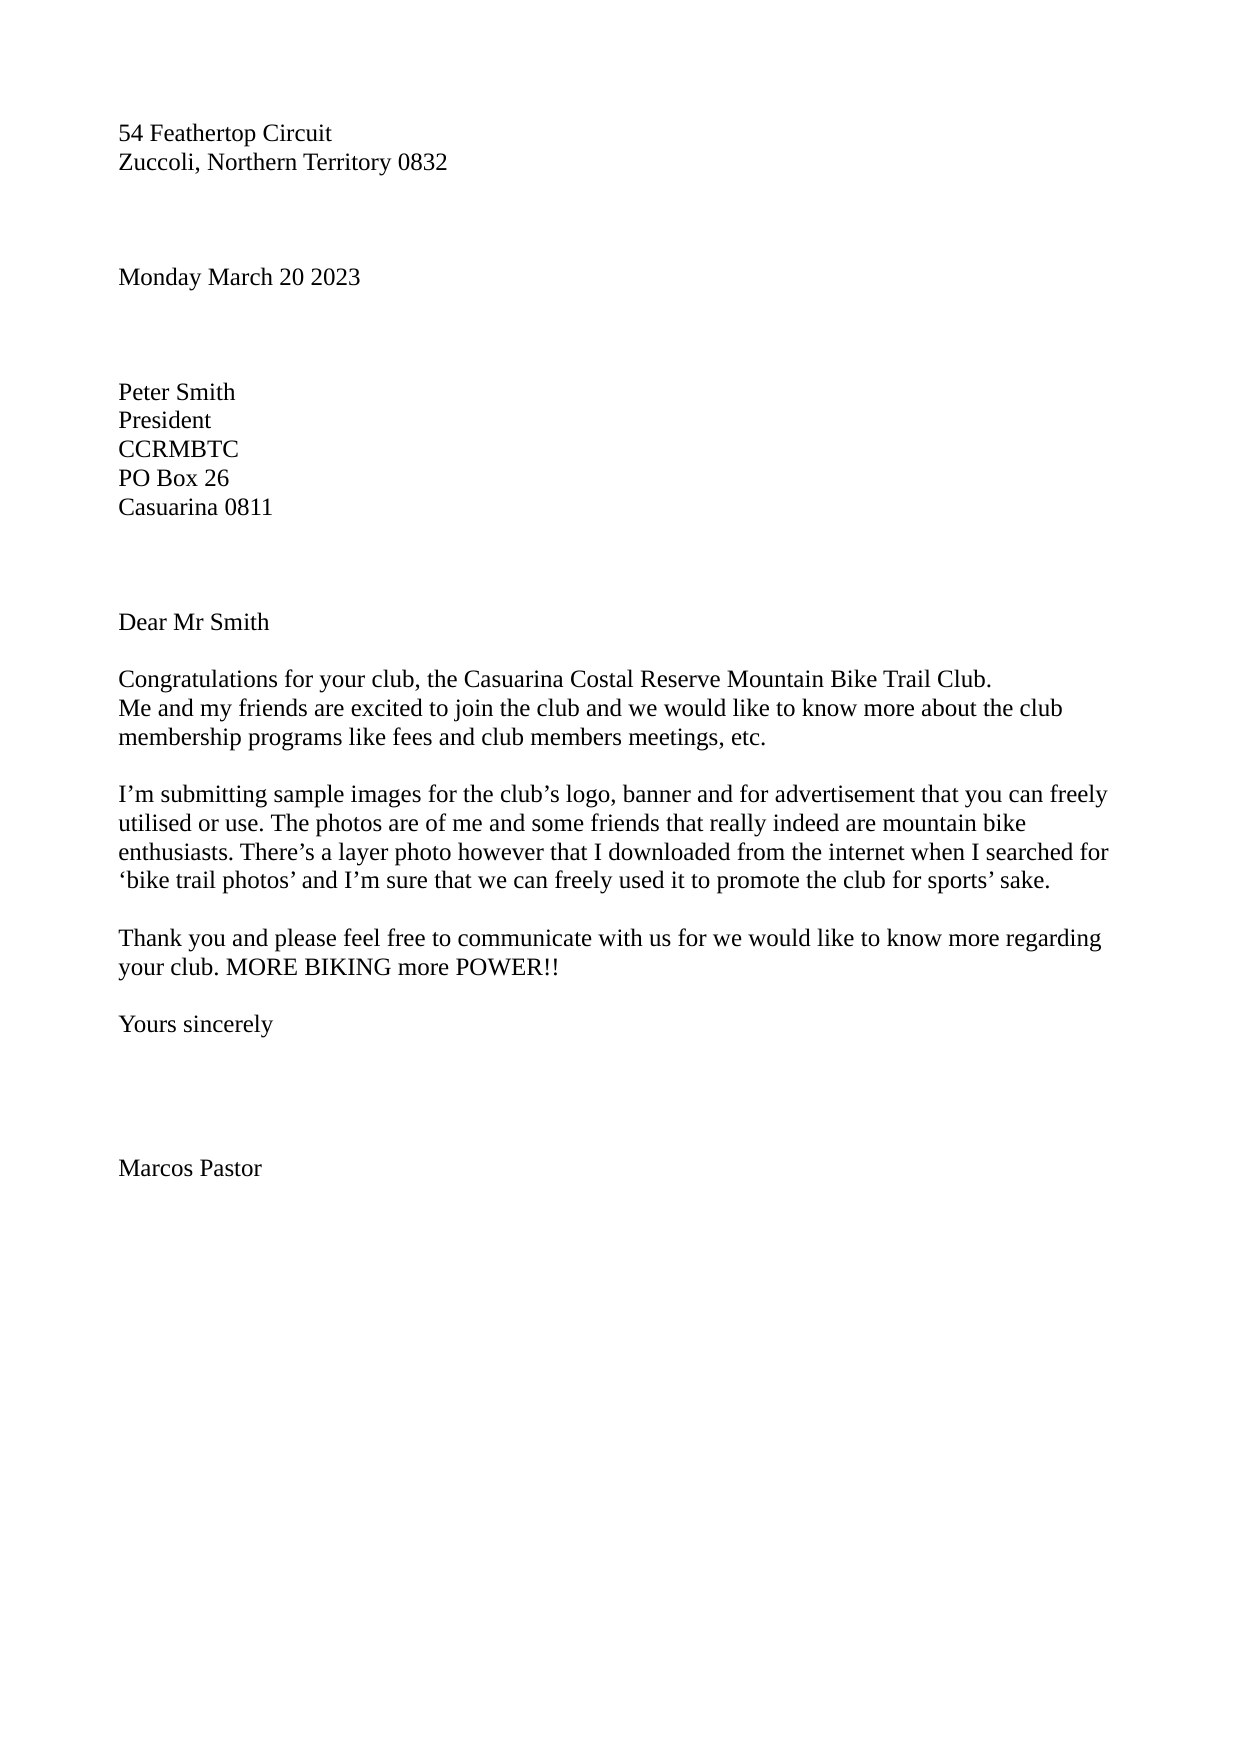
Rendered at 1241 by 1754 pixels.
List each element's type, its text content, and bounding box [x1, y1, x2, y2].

text Dear Mr Smith [118, 607, 1122, 636]
text Thank you and please feel free to communicate with us for we would like to know more regarding your club. MORE BIKING more POWER!! [118, 923, 1122, 981]
text Yours sincerely [118, 1009, 1122, 1038]
text Me and my friends are excited to join the club and we would like to know more about the club membership programs like fees and club members meetings, etc. [118, 693, 1122, 751]
text Zuccoli, Northern Territory 0832 [118, 147, 1122, 176]
text 54 Feathertop Circuit [118, 118, 1122, 147]
text Monday March 20 2023 [118, 262, 1122, 291]
text President [118, 406, 1122, 434]
text I’m submitting sample images for the club’s logo, banner and for advertisement that you can freely utilised or use. The photos are of me and some friends that really indeed are mountain bike enthusiasts. There’s a layer photo however that I downloaded from the internet when I searched for ‘bike trail photos’ and I’m sure that we can freely used it to promote the club for sports’ sake. [118, 779, 1122, 894]
text CCRMBTC [118, 434, 1122, 463]
text Marcos Pastor [118, 1153, 1122, 1182]
text Casuarina 0811 [118, 492, 1122, 521]
text PO Box 26 [118, 463, 1122, 492]
text Congratulations for your club, the Casuarina Costal Reserve Mountain Bike Trail Club. [118, 664, 1122, 693]
text Peter Smith [118, 377, 1122, 406]
